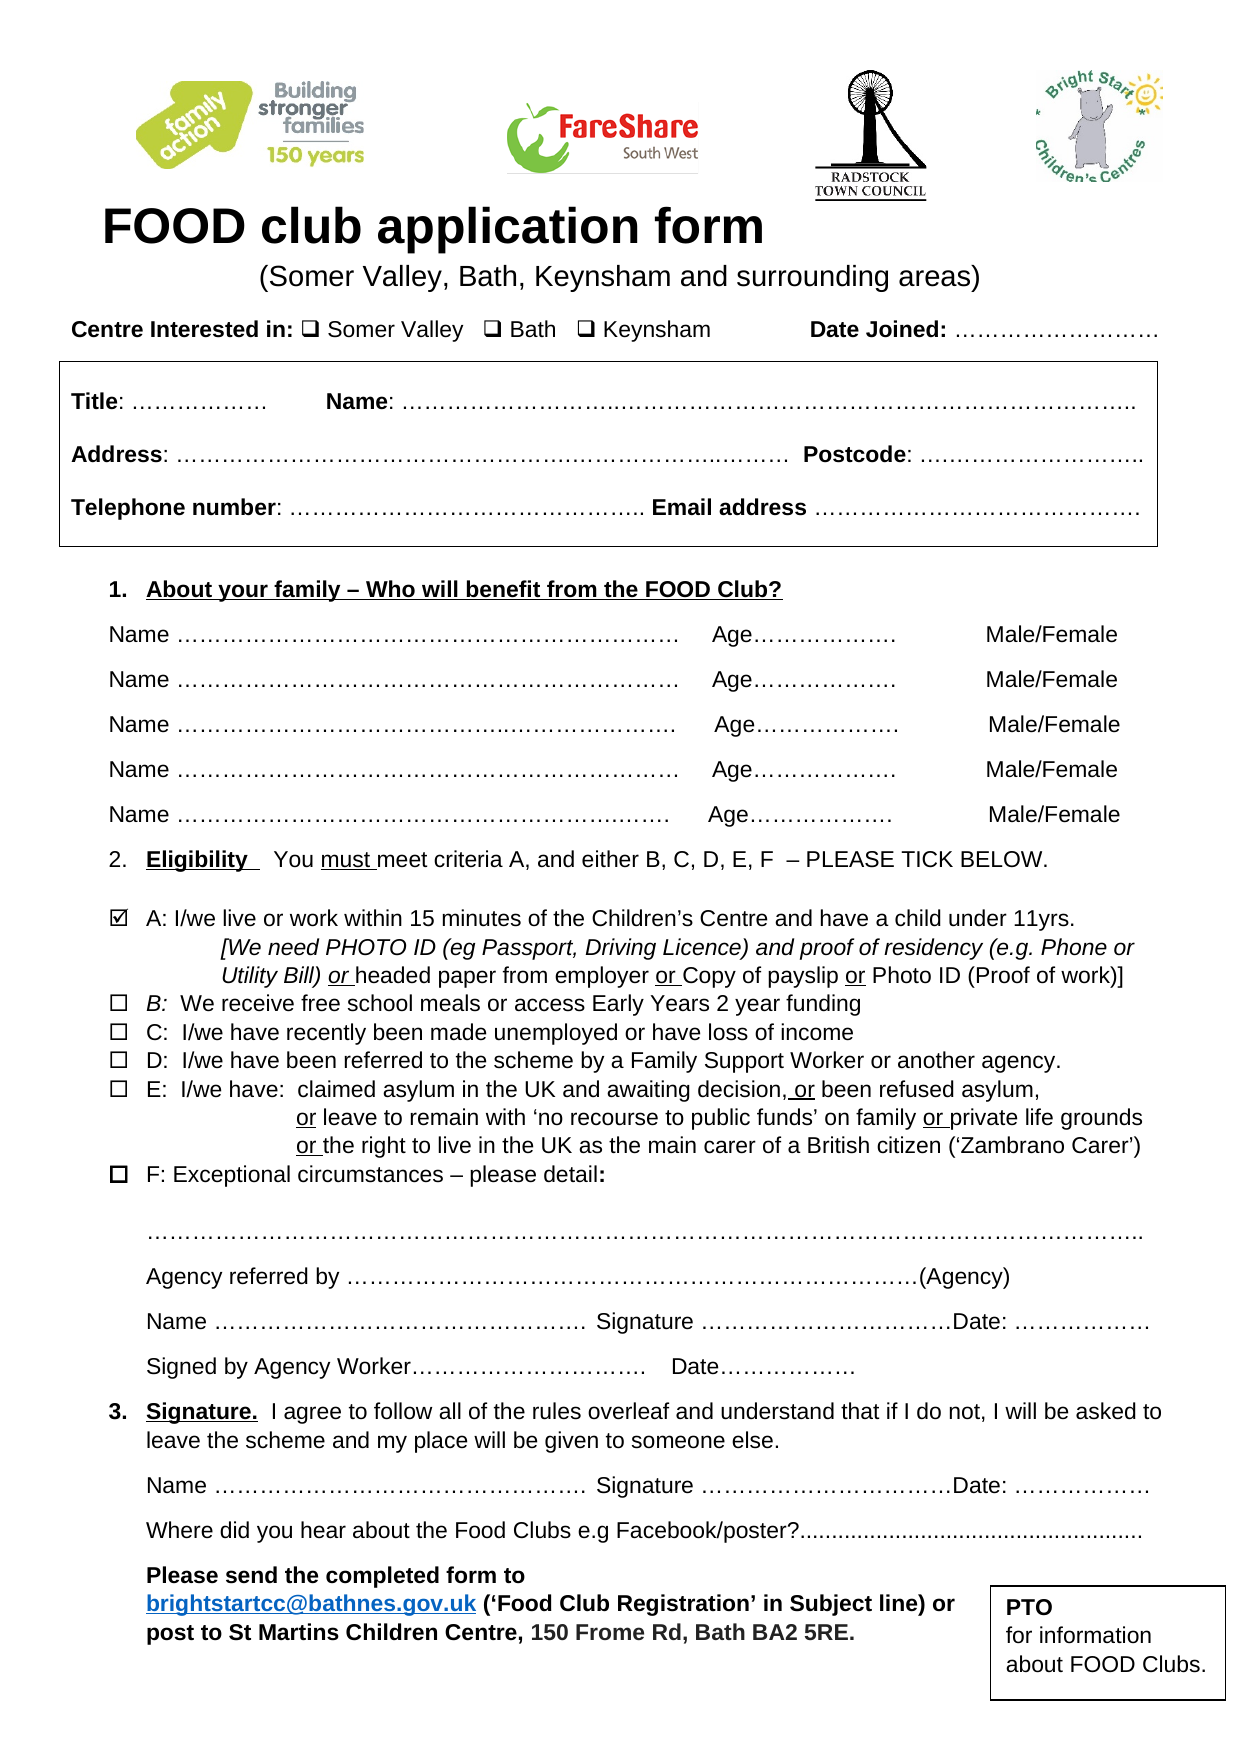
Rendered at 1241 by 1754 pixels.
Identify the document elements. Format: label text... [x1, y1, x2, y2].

text post to St Martins Children Centre, 150 Frome Rd, Bath BA2 5RE. [146, 1619, 530, 1645]
list Signature. I agree to follow all of the rules overleaf and understand that if I do not, I will be asked to leave the scheme and my place will be given to someone else. [108, 1398, 1169, 1453]
text (Somer Valley, Bath, Keynsham and surrounding areas) [71, 259, 1169, 292]
text Name ………………………………………………………… Age………………. Male/Female [71, 756, 1169, 782]
list Eligibility You must meet criteria A, and either B, C, D, E, F – PLEASE TICK BELOW. [108, 846, 1169, 873]
text Where did you hear about the Food Clubs e.g Facebook/poster?...................................................... [71, 1517, 1169, 1543]
text Name ………………………………………………….……. Age………………. Male/Female [71, 801, 1169, 828]
text post to St Martins Children Centre, 150 Frome Rd, Bath BA2 5RE. [855, 1619, 1169, 1645]
text Centre Interested in: Somer Valley Bath Keynsham Date Joined: ……………………… [71, 316, 1169, 342]
text Please send the completed form to [146, 1562, 1169, 1588]
text Name ………………………………………………………… Age………………. Male/Female [71, 666, 1169, 692]
text Agency referred by …………………………………………………………………(Agency) [71, 1263, 1169, 1289]
list E: I/we have: claimed asylum in the UK and awaiting decision, or been refused asylum, [108, 1076, 1169, 1102]
text Signed by Agency Worker…………………………. Date……………… [71, 1353, 1169, 1379]
text Name …………………………………………. Signature ……………………………Date: ……………… [71, 1308, 1169, 1334]
list D: I/we have been referred to the scheme by a Family Support Worker or another agency. [108, 1047, 1169, 1073]
text brightstartcc@bathnes.gov.uk (‘Food Club Registration’ in Subject line) or [146, 1590, 1169, 1617]
picture [813, 70, 927, 199]
list ………………………………………………………………………………………………………………….. [146, 1218, 1169, 1244]
text Name …………………………………………. Signature ……………………………Date: ……………… [71, 1472, 1169, 1498]
picture [507, 102, 699, 174]
list A: I/we live or work within 15 minutes of the Children’s Centre and have a child under 11yrs. [108, 905, 1169, 931]
picture [136, 81, 364, 116]
table_header Title: ……………… Name: ………………………..………………………………………………………….. Address: …………………………………………….………………..……… Postcode: ….…………………….. Telephone number: ……………………………………….. Email address ……………………………………. [60, 362, 1157, 546]
text Name ……………………………………..…………………. Age………………. Male/Female [71, 711, 1169, 737]
list B: We receive free school meals or access Early Years 2 year funding [108, 990, 1169, 1017]
list F: Exceptional circumstances – please detail: [108, 1161, 1169, 1187]
list About your family – Who will benefit from the FOOD Club? [108, 576, 1169, 602]
list C: I/we have recently been made unemployed or have loss of income [108, 1019, 1169, 1045]
text FOOD club application form [71, 116, 1169, 254]
text Name ………………………………………………………… Age………………. Male/Female [71, 621, 1169, 647]
list or leave to remain with ‘no recourse to public funds’ on family or private life grounds or the right to live in the UK as the main carer of a British citizen (‘Zambrano Carer’) [296, 1104, 1169, 1159]
picture [1034, 70, 1163, 181]
list [We need PHOTO ID (eg Passport, Driving Licence) and proof of residency (e.g. Phone or Utility Bill) or headed paper from employer or Copy of payslip or Photo ID (Proof of work)] [221, 933, 1169, 988]
